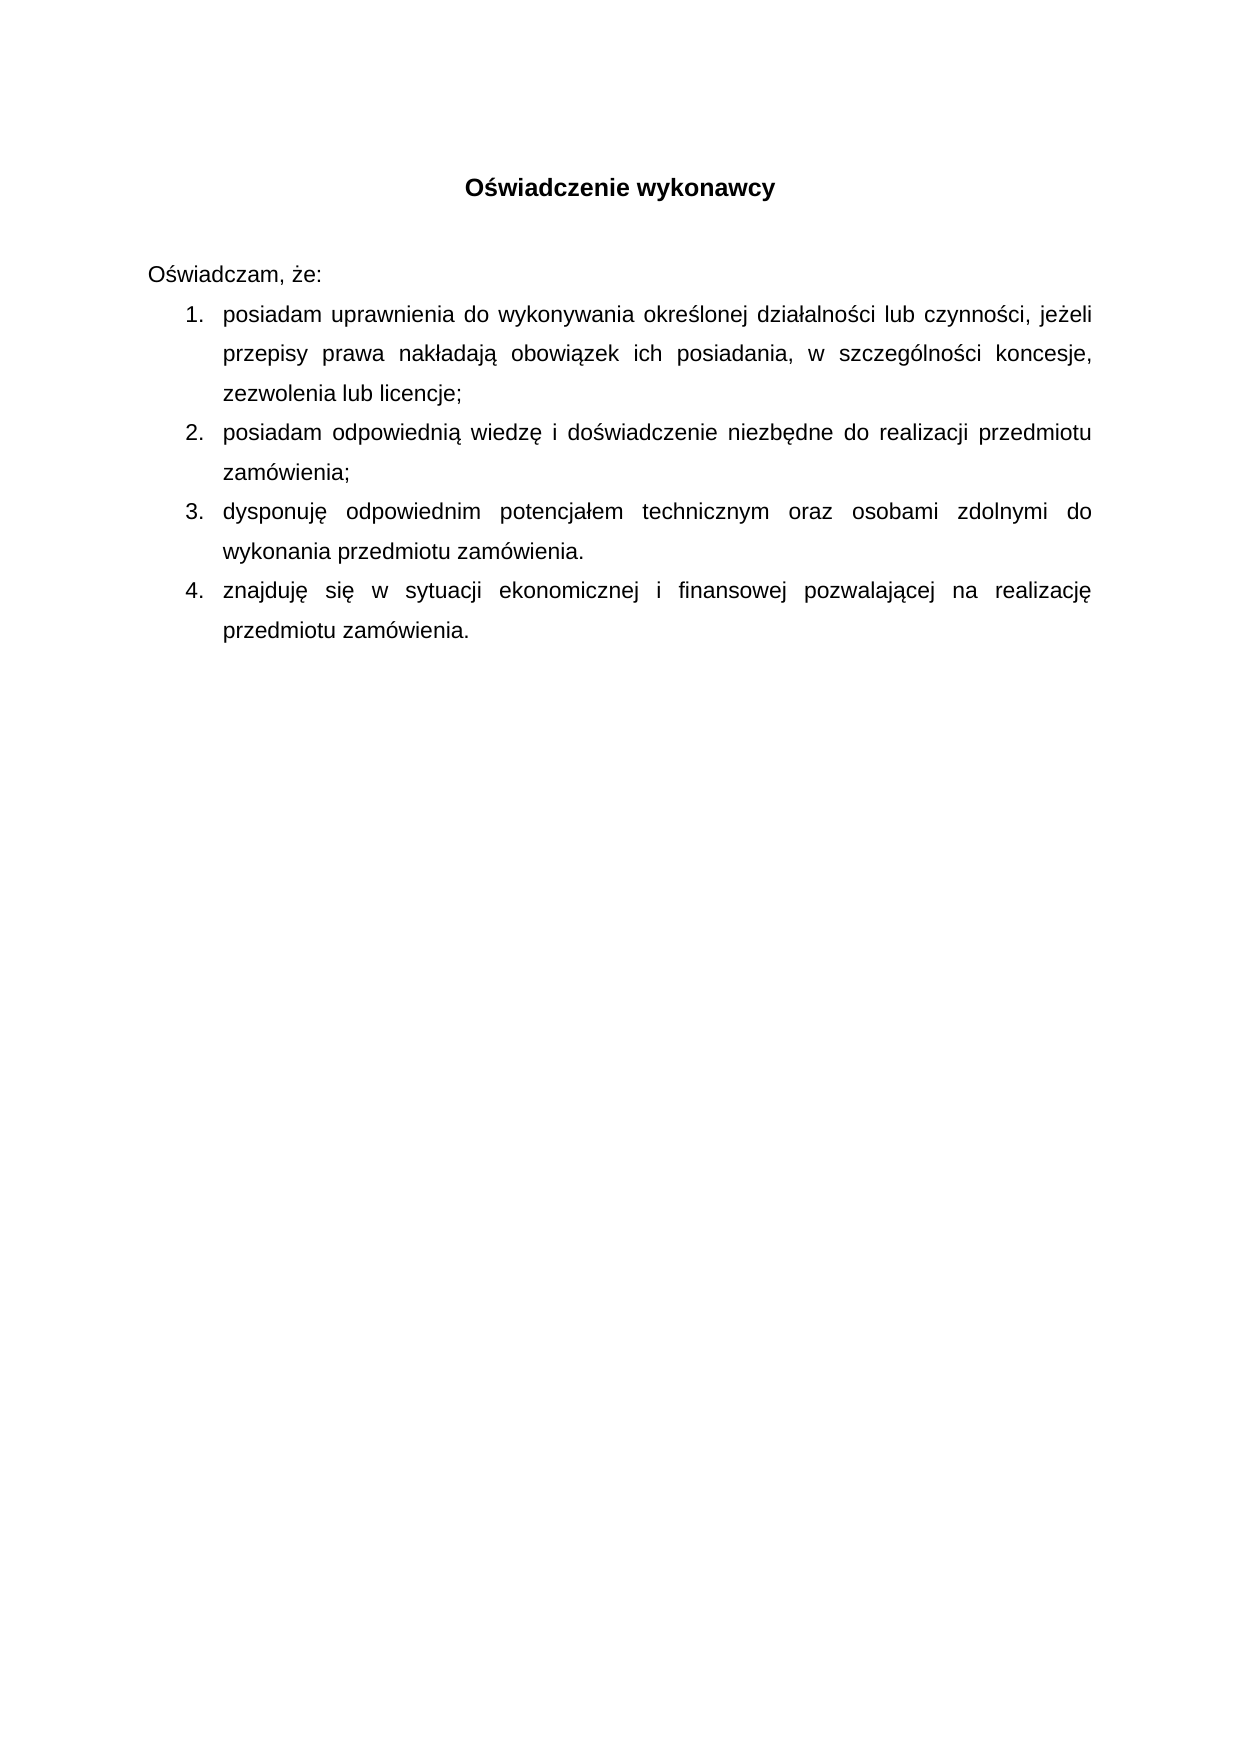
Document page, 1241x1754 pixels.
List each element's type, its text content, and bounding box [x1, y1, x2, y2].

list posiadam uprawnienia do wykonywania określonej działalności lub czynności, jeżeli przepisy prawa nakładają obowiązek ich posiadania, w szczególności koncesje, zezwolenia lub licencje; [185, 301, 1093, 406]
list znajduję się w sytuacji ekonomicznej i finansowej pozwalającej na realizację przedmiotu zamówienia. [185, 577, 1093, 643]
list dysponuję odpowiednim potencjałem technicznym oraz osobami zdolnymi do wykonania przedmiotu zamówienia. [185, 498, 1093, 564]
text Oświadczam, że: [148, 261, 1093, 288]
list posiadam odpowiednią wiedzę i doświadczenie niezbędne do realizacji przedmiotu zamówienia; [185, 419, 1093, 485]
subtitle Oświadczenie wykonawcy [148, 173, 1093, 201]
